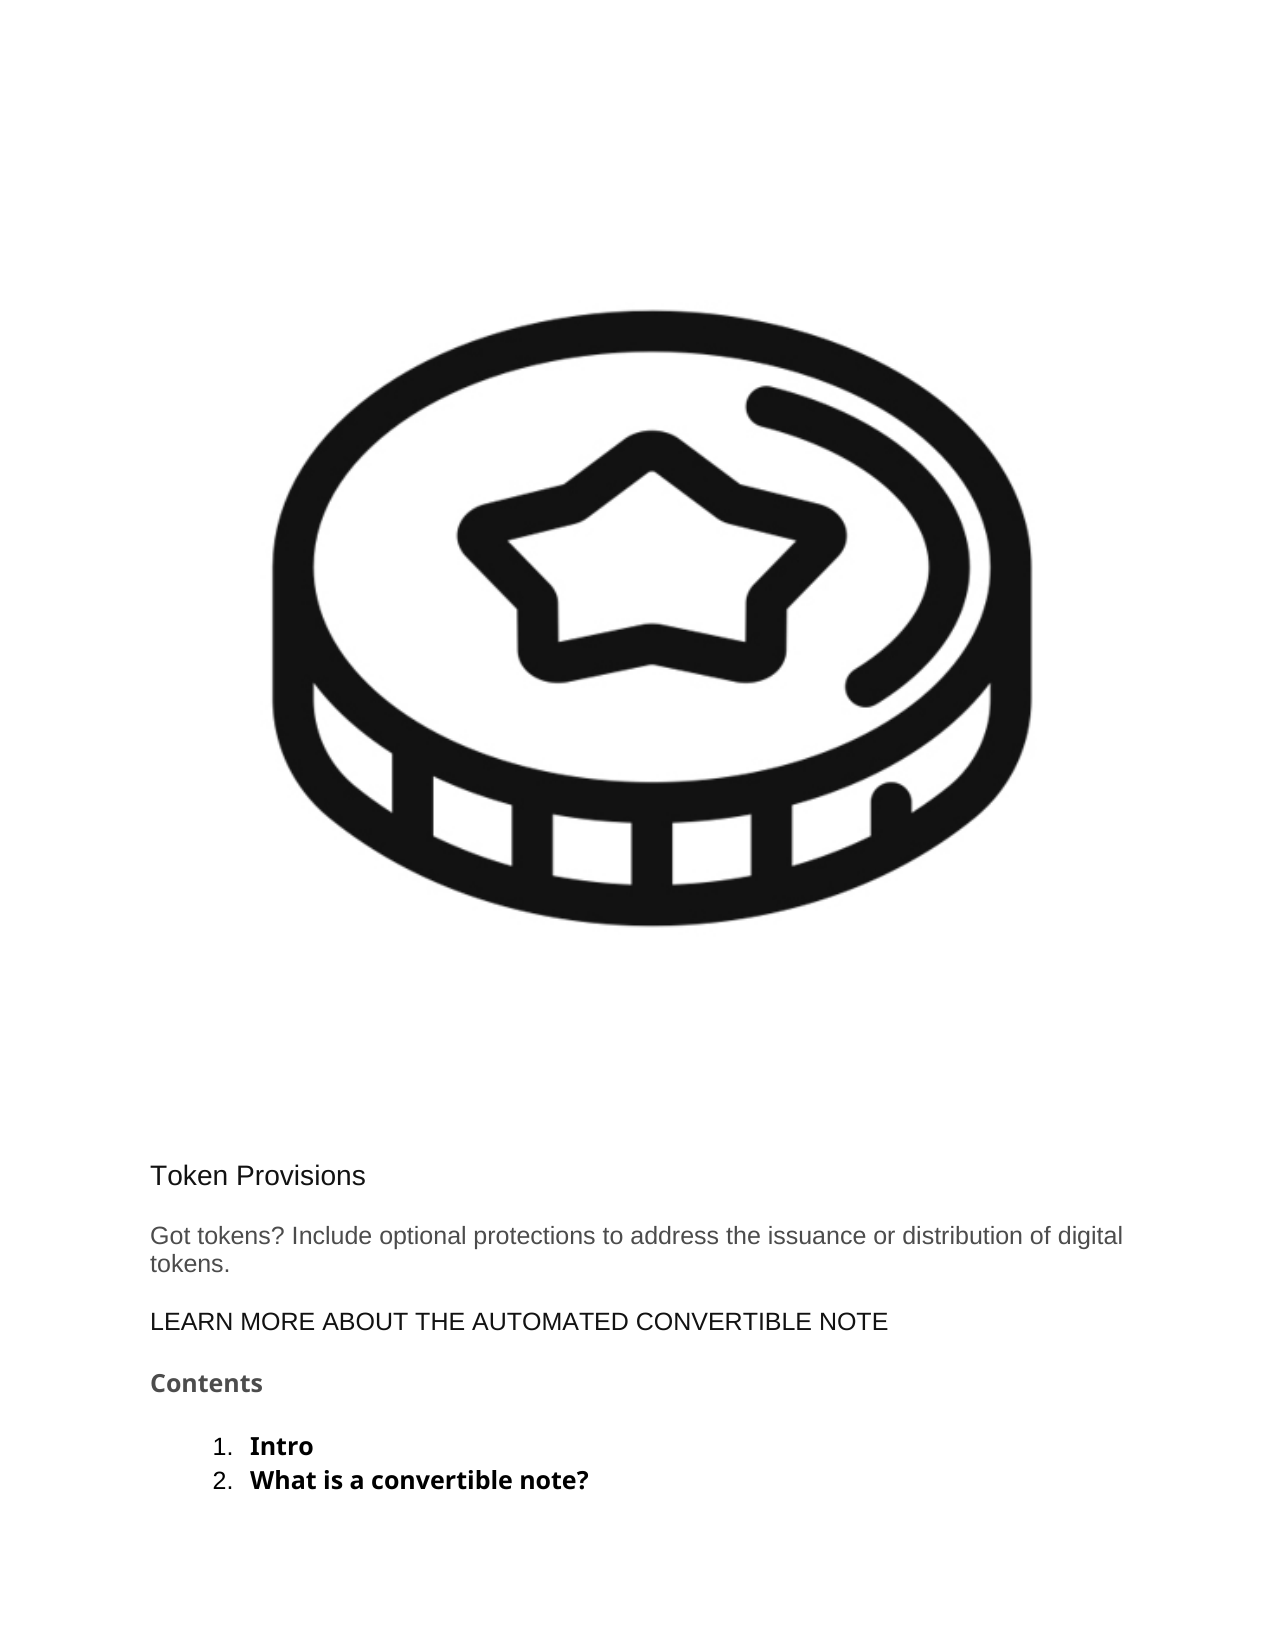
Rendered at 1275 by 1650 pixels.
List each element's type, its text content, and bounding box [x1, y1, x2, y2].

picture [150, 150, 1125, 1130]
list What is a convertible note? [212, 1463, 1125, 1497]
text Token Provisions [150, 1159, 1125, 1192]
text Got tokens? Include optional protections to address the issuance or distribution of digital tokens. [150, 1221, 1125, 1278]
list Intro [212, 1428, 1125, 1463]
text Contents [150, 1365, 1125, 1399]
text LEARN MORE ABOUT THE AUTOMATED CONVERTIBLE NOTE [150, 1307, 1125, 1336]
